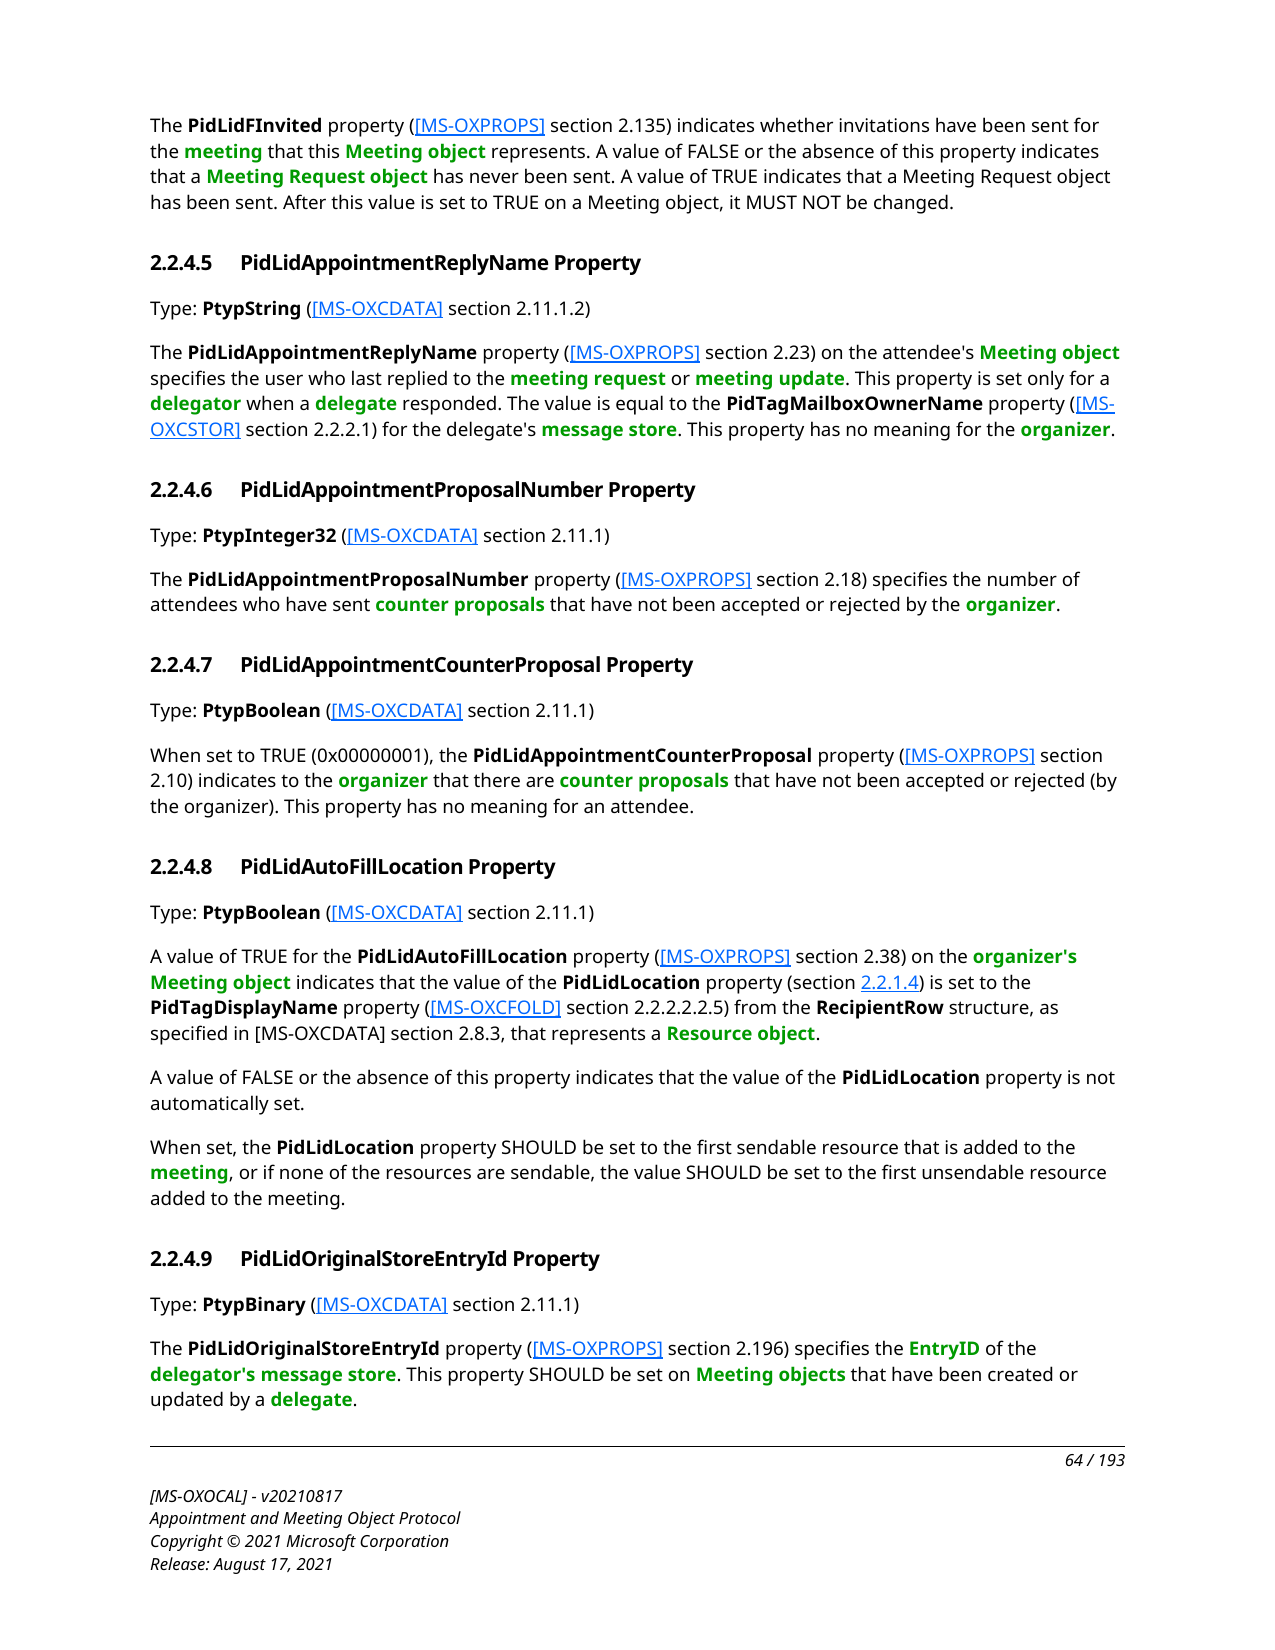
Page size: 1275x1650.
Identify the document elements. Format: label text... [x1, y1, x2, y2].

text Type: PtypInteger32 ([MS-OXCDATA] section 2.11.1) [150, 522, 1125, 547]
subtitle PidLidAppointmentReplyName Property [150, 248, 1125, 276]
subtitle PidLidOriginalStoreEntryId Property [150, 1244, 1125, 1272]
text The PidLidAppointmentProposalNumber property ([MS-OXPROPS] section 2.18) specifies the number of attendees who have sent counter proposals that have not been accepted or rejected by the organizer. [150, 566, 1125, 617]
subtitle PidLidAppointmentProposalNumber Property [150, 475, 1125, 503]
text The PidLidFInvited property ([MS-OXPROPS] section 2.135) indicates whether invitations have been sent for the meeting that this Meeting object represents. A value of FALSE or the absence of this property indicates that a Meeting Request object has never been sent. A value of TRUE indicates that a Meeting Request object has been sent. After this value is set to TRUE on a Meeting object, it MUST NOT be changed. [150, 112, 1125, 214]
subtitle PidLidAppointmentCounterProposal Property [150, 651, 1125, 679]
subtitle PidLidAutoFillLocation Property [150, 852, 1125, 880]
text A value of TRUE for the PidLidAutoFillLocation property ([MS-OXPROPS] section 2.38) on the organizer's Meeting object indicates that the value of the PidLidLocation property (section 2.2.1.4) is set to the PidTagDisplayName property ([MS-OXCFOLD] section 2.2.2.2.2.5) from the RecipientRow structure, as specified in [MS-OXCDATA] section 2.8.3, that represents a Resource object. [150, 943, 1125, 1046]
text The PidLidAppointmentReplyName property ([MS-OXPROPS] section 2.23) on the attendee's Meeting object specifies the user who last replied to the meeting request or meeting update. This property is set only for a delegator when a delegate responded. The value is equal to the PidTagMailboxOwnerName property ([MS-OXCSTOR] section 2.2.2.1) for the delegate's message store. This property has no meaning for the organizer. [150, 339, 1125, 441]
text Type: PtypBinary ([MS-OXCDATA] section 2.11.1) [150, 1291, 1125, 1317]
text When set to TRUE (0x00000001), the PidLidAppointmentCounterProposal property ([MS-OXPROPS] section 2.10) indicates to the organizer that there are counter proposals that have not been accepted or rejected (by the organizer). This property has no meaning for an attendee. [150, 742, 1125, 819]
text The PidLidOriginalStoreEntryId property ([MS-OXPROPS] section 2.196) specifies the EntryID of the delegator's message store. This property SHOULD be set on Meeting objects that have been created or updated by a delegate. [150, 1335, 1125, 1412]
text When set, the PidLidLocation property SHOULD be set to the first sendable resource that is added to the meeting, or if none of the resources are sendable, the value SHOULD be set to the first unsendable resource added to the meeting. [150, 1134, 1125, 1211]
text Type: PtypBoolean ([MS-OXCDATA] section 2.11.1) [150, 899, 1125, 925]
text Type: PtypBoolean ([MS-OXCDATA] section 2.11.1) [150, 698, 1125, 723]
text Type: PtypString ([MS-OXCDATA] section 2.11.1.2) [150, 295, 1125, 321]
text A value of FALSE or the absence of this property indicates that the value of the PidLidLocation property is not automatically set. [150, 1064, 1125, 1115]
